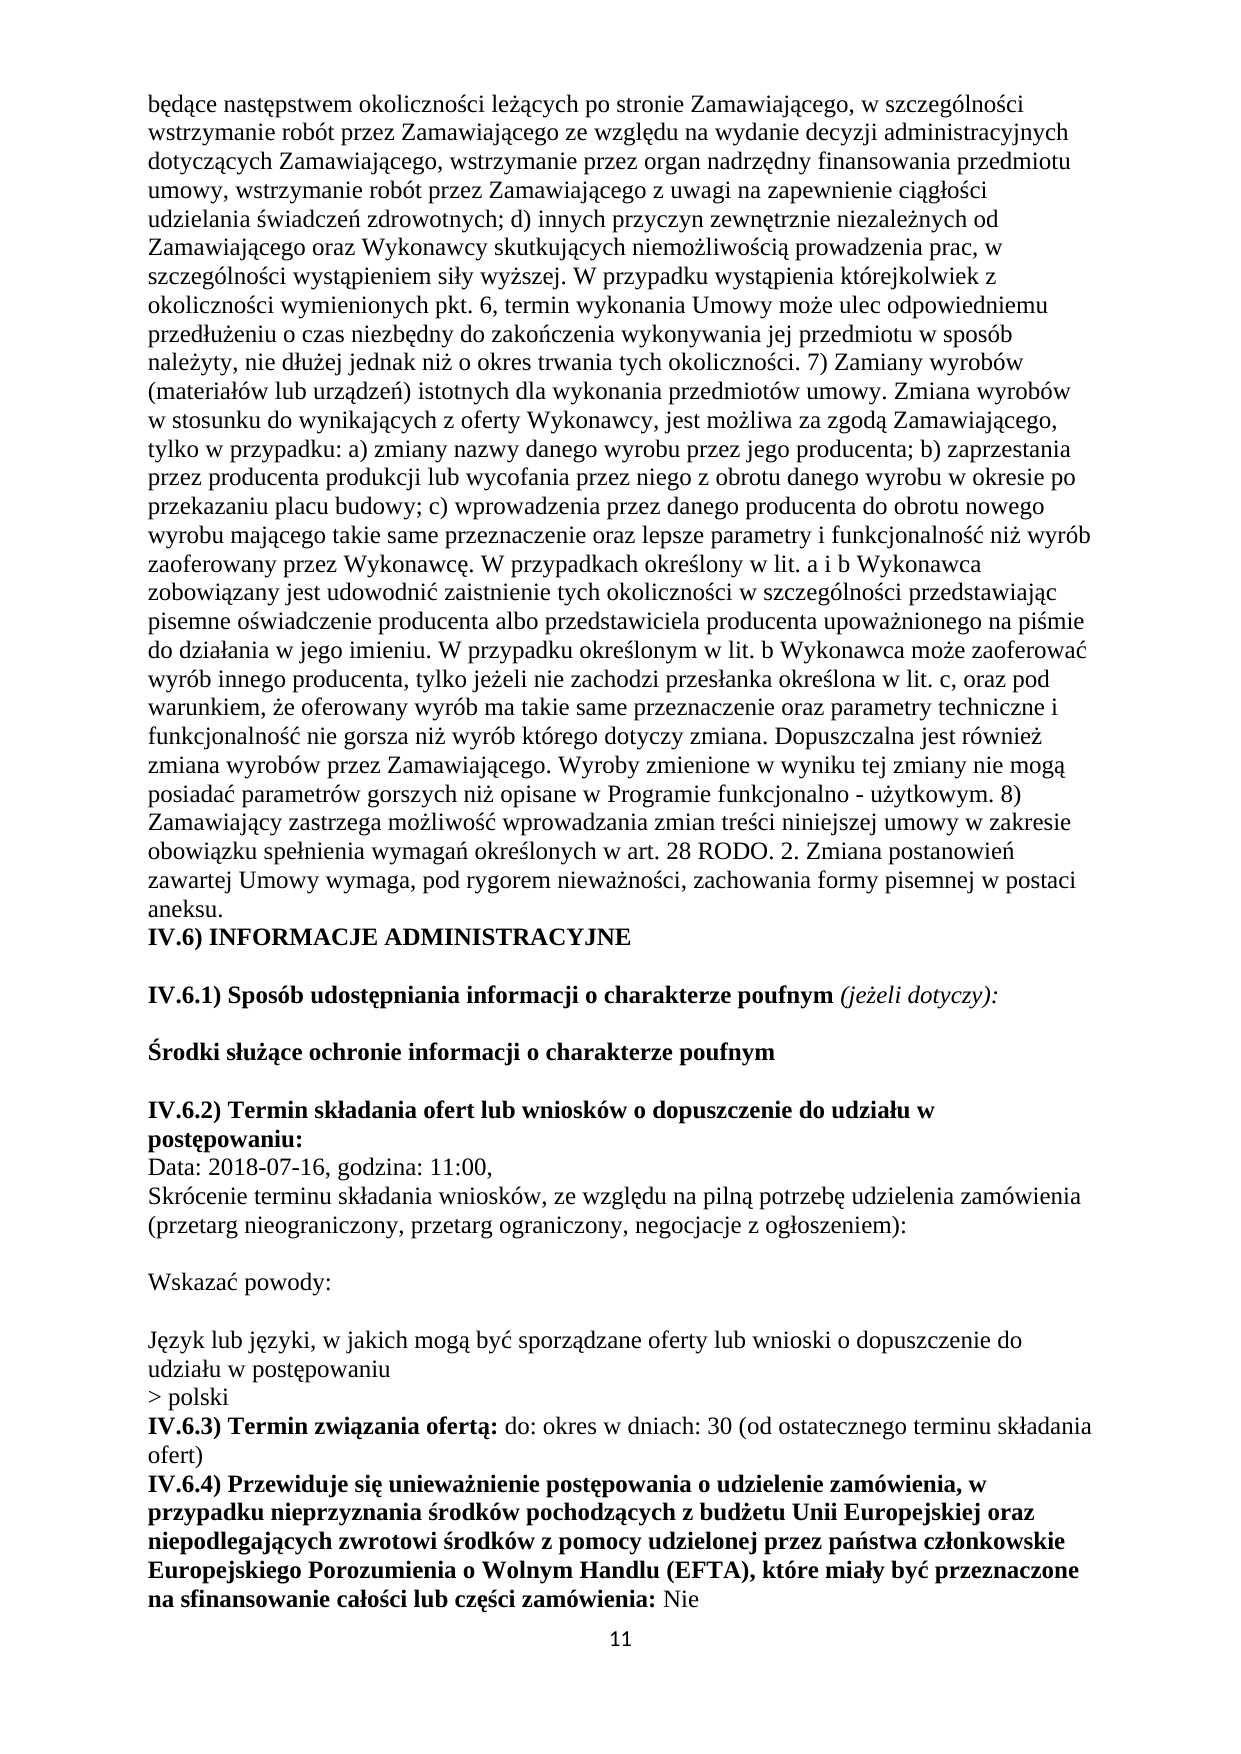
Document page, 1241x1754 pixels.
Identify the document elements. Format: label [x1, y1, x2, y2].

text [148, 89, 1093, 1612]
